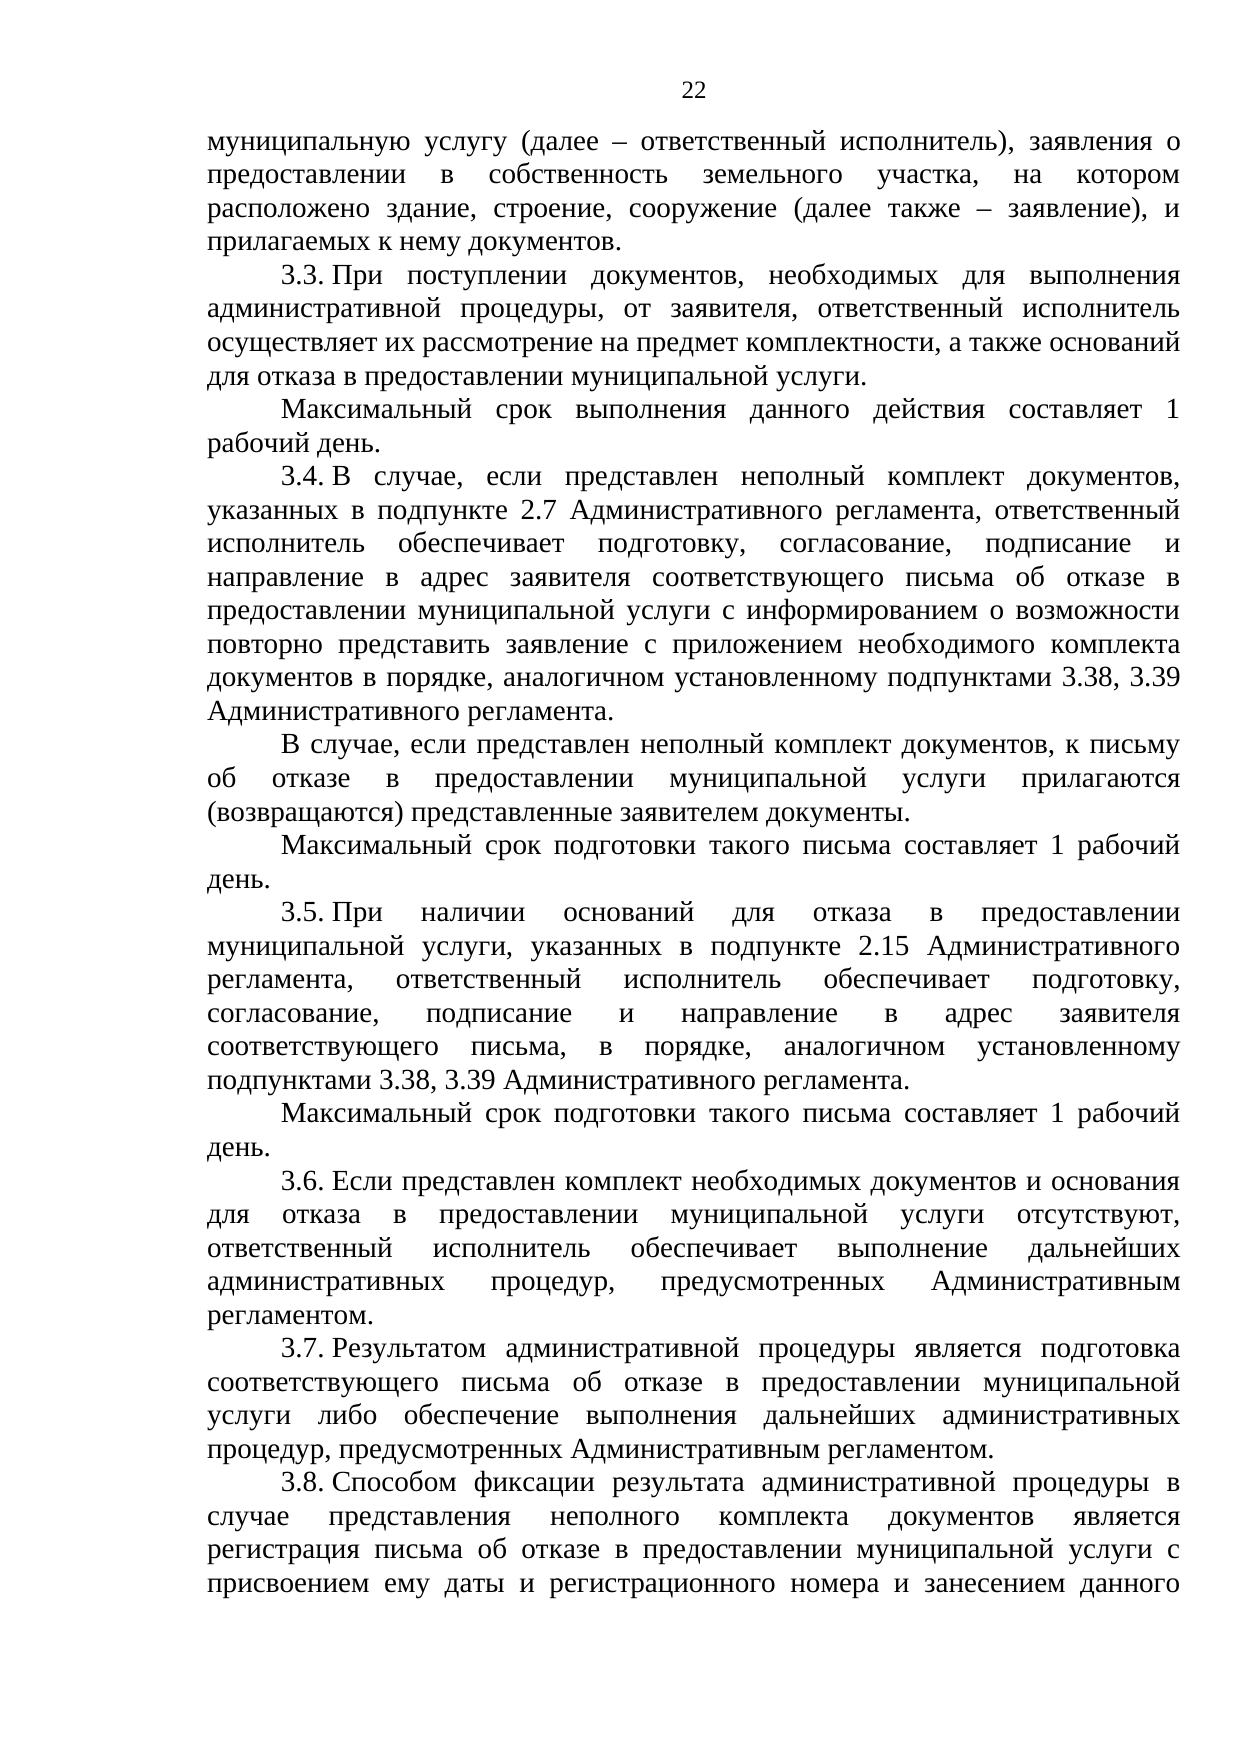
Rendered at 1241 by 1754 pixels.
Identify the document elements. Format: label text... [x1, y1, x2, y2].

text 3.4. В случае, если представлен неполный комплект документов, указанных в подпункте 2.7 Административного регламента, ответственный исполнитель обеспечивает подготовку, согласование, подписание и направление в адрес заявителя соответствующего письма об отказе в предоставлении муниципальной услуги с информированием о возможности повторно представить заявление с приложением необходимого комплекта документов в порядке, аналогичном установленному подпунктами 3.38, 3.39 Административного регламента. [207, 458, 1181, 727]
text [207, 1464, 1181, 1599]
text 3.5. При наличии оснований для отказа в предоставлении муниципальной услуги, указанных в подпункте 2.15 Административного регламента, ответственный исполнитель обеспечивает подготовку, согласование, подписание и направление в адрес заявителя соответствующего письма, в порядке, аналогичном установленному подпунктами 3.38, 3.39 Административного регламента. [207, 894, 1181, 1096]
text Максимальный срок выполнения данного действия составляет 1 рабочий день. [207, 391, 1181, 458]
text Максимальный срок подготовки такого письма составляет 1 рабочий день. [207, 827, 1181, 894]
text Максимальный срок подготовки такого письма составляет 1 рабочий день. [207, 1096, 1181, 1163]
text 3.7. Результатом административной процедуры является подготовка соответствующего письма об отказе в предоставлении муниципальной услуги либо обеспечение выполнения дальнейших административных процедур, предусмотренных Административным регламентом. [207, 1330, 1181, 1464]
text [207, 123, 1181, 257]
text 3.3. При поступлении документов, необходимых для выполнения административной процедуры, от заявителя, ответственный исполнитель осуществляет их рассмотрение на предмет комплектности, а также оснований для отказа в предоставлении муниципальной услуги. [207, 257, 1181, 391]
text В случае, если представлен неполный комплект документов, к письму об отказе в предоставлении муниципальной услуги прилагаются (возвращаются) представленные заявителем документы. [207, 727, 1181, 827]
text 3.6. Если представлен комплект необходимых документов и основания для отказа в предоставлении муниципальной услуги отсутствуют, ответственный исполнитель обеспечивает выполнение дальнейших административных процедур, предусмотренных Административным регламентом. [207, 1163, 1181, 1330]
